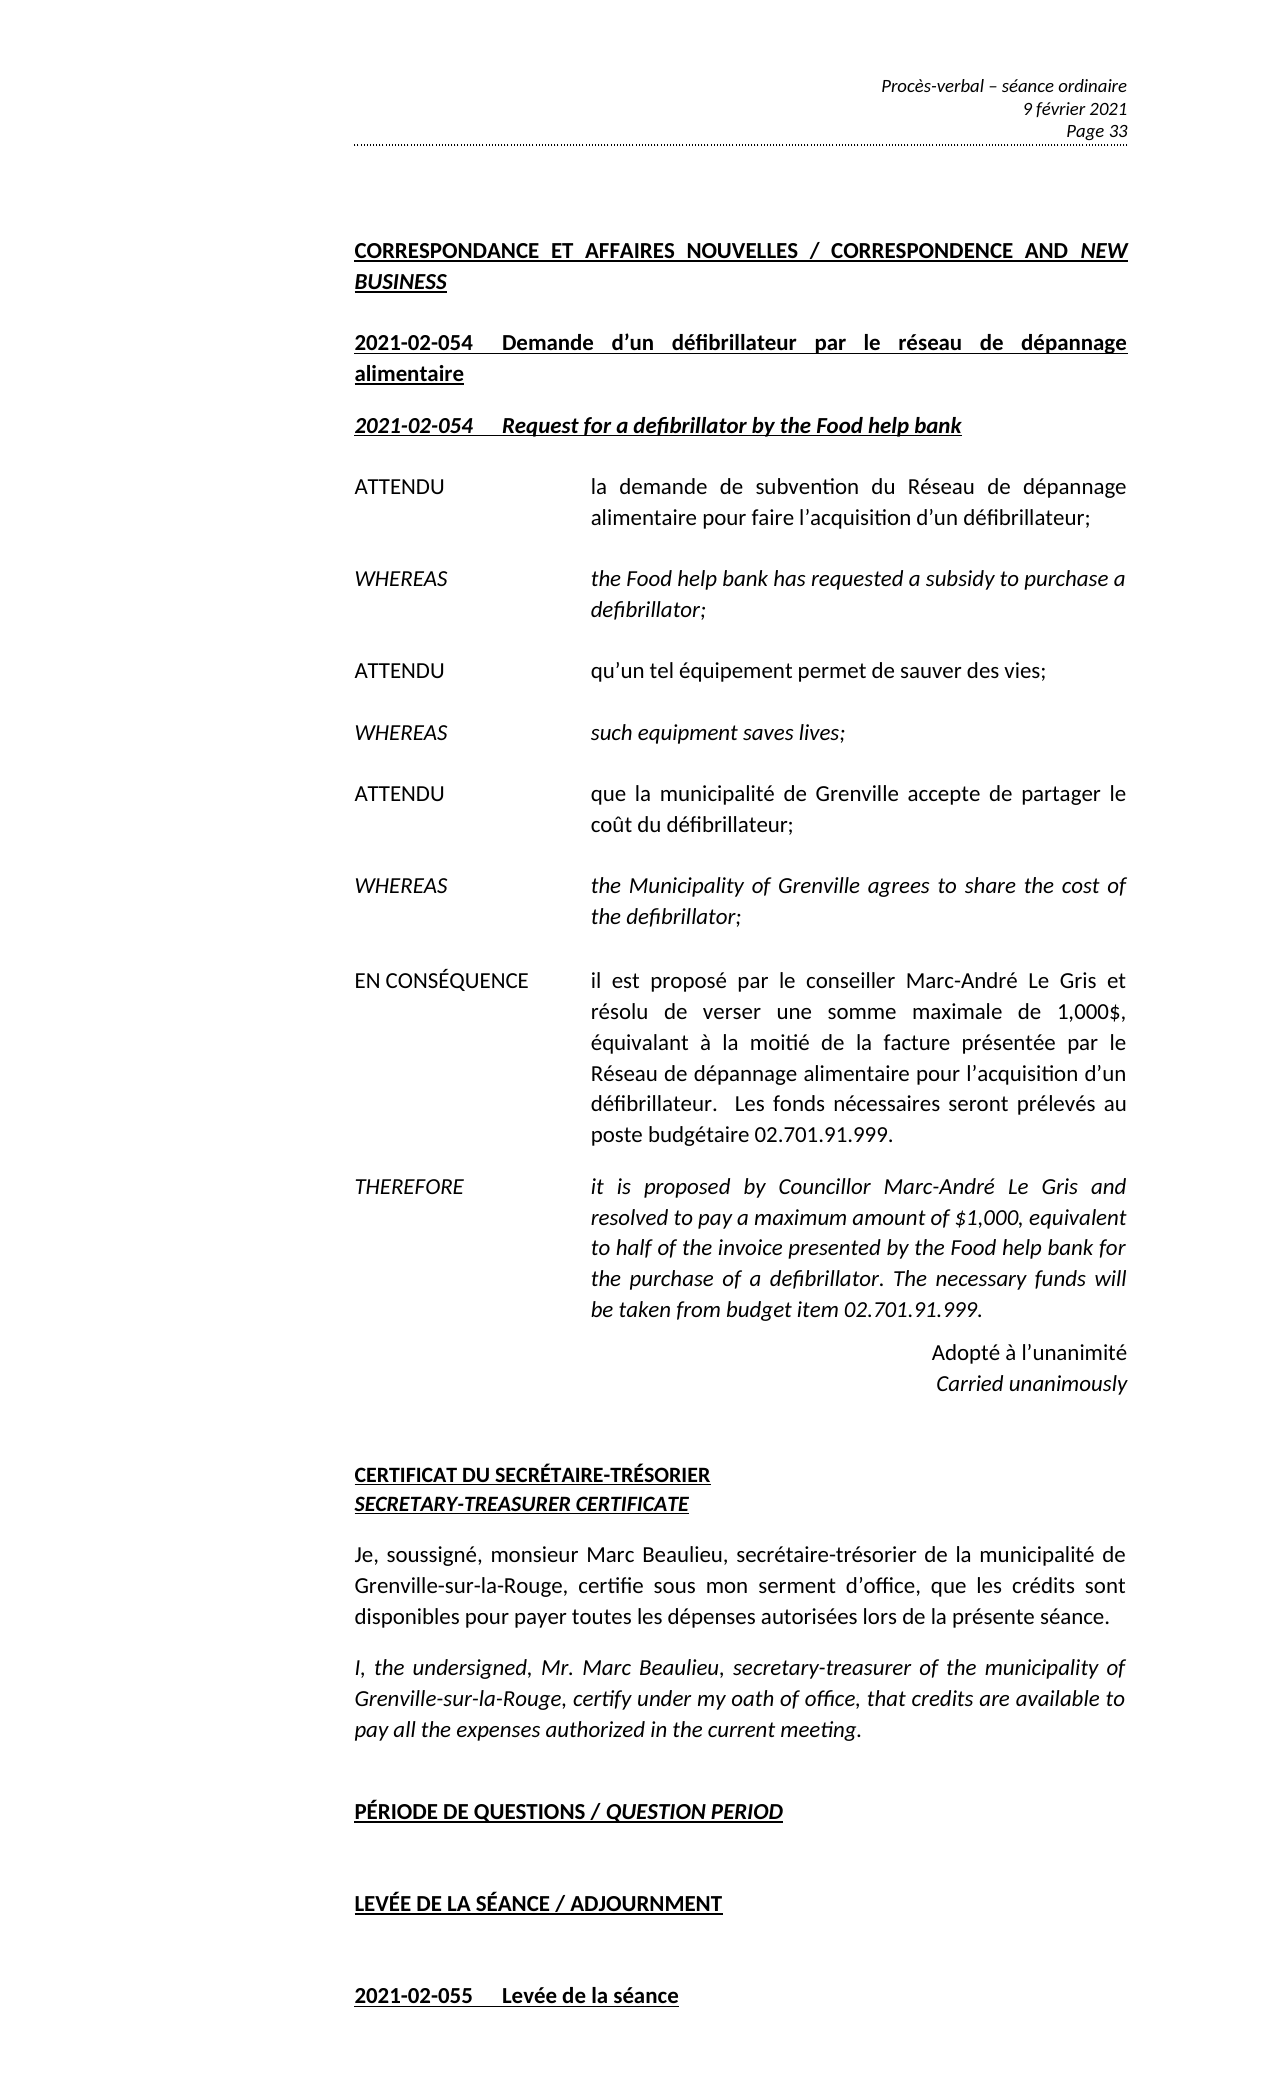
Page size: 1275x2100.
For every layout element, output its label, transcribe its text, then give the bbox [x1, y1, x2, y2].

text PÉRIODE DE QUESTIONS / QUESTION PERIOD [354, 1797, 1127, 1825]
text ATTENDU la demande de subvention du Réseau de dépannage alimentaire pour faire l’acquisition d’un défibrillateur; [354, 472, 1127, 531]
text CERTIFICAT DU SECRÉTAIRE-TRÉSORIER [354, 1461, 1127, 1488]
text Je, soussigné, monsieur Marc Beaulieu, secrétaire-trésorier de la municipalité de Grenville-sur-la-Rouge, certifie sous mon serment d’office, que les crédits sont disponibles pour payer toutes les dépenses autorisées lors de la présente séance. [354, 1540, 1127, 1630]
text CORRESPONDANCE ET AFFAIRES NOUVELLES / CORRESPONDENCE AND NEW BUSINESS [354, 236, 1127, 260]
text WHEREAS the Municipality of Grenville agrees to share the cost of the defibrillator; [354, 872, 1127, 930]
text Carried unanimously [354, 1369, 1127, 1397]
text ATTENDU qu’un tel équipement permet de sauver des vies; [354, 657, 1127, 684]
text 2021-02-055 Levée de la séance [354, 1981, 1127, 2009]
text WHEREAS such equipment saves lives; [354, 718, 1127, 746]
text LEVÉE DE LA SÉANCE / ADJOURNMENT [354, 1889, 1127, 1917]
text I, the undersigned, Mr. Marc Beaulieu, secretary-treasurer of the municipality of Grenville-sur-la-Rouge, certify under my oath of office, that credits are available to pay all the expenses authorized in the current meeting. [354, 1653, 1127, 1743]
text Adopté à l’unanimité [354, 1338, 1127, 1366]
text CORRESPONDANCE ET AFFAIRES NOUVELLES / CORRESPONDENCE AND NEW BUSINESS [354, 262, 1127, 295]
text 2021-02-054 Request for a defibrillator by the Food help bank [354, 411, 1127, 439]
text SECRETARY-TREASURER CERTIFICATE [354, 1490, 1127, 1517]
text 2021-02-054 Demande d’un défibrillateur par le réseau de dépannage alimentaire [354, 328, 1127, 353]
text WHEREAS the Food help bank has requested a subsidy to purchase a defibrillator; [354, 564, 1127, 623]
text THEREFORE it is proposed by Councillor Marc-André Le Gris and resolved to pay a maximum amount of $1,000, equivalent to half of the invoice presented by the Food help bank for the purchase of a defibrillator. The necessary funds will be taken from budget item 02.701.91.999. [354, 1172, 1127, 1323]
text EN CONSÉQUENCE il est proposé par le conseiller Marc-André Le Gris et résolu de verser une somme maximale de 1,000$, équivalant à la moitié de la facture présentée par le Réseau de dépannage alimentaire pour l’acquisition d’un défibrillateur. Les fonds nécessaires seront prélevés au poste budgétaire 02.701.91.999. [354, 967, 1127, 1148]
text ATTENDU que la municipalité de Grenville accepte de partager le coût du défibrillateur; [354, 779, 1127, 838]
text 2021-02-054 Demande d’un défibrillateur par le réseau de dépannage alimentaire [354, 354, 1127, 387]
